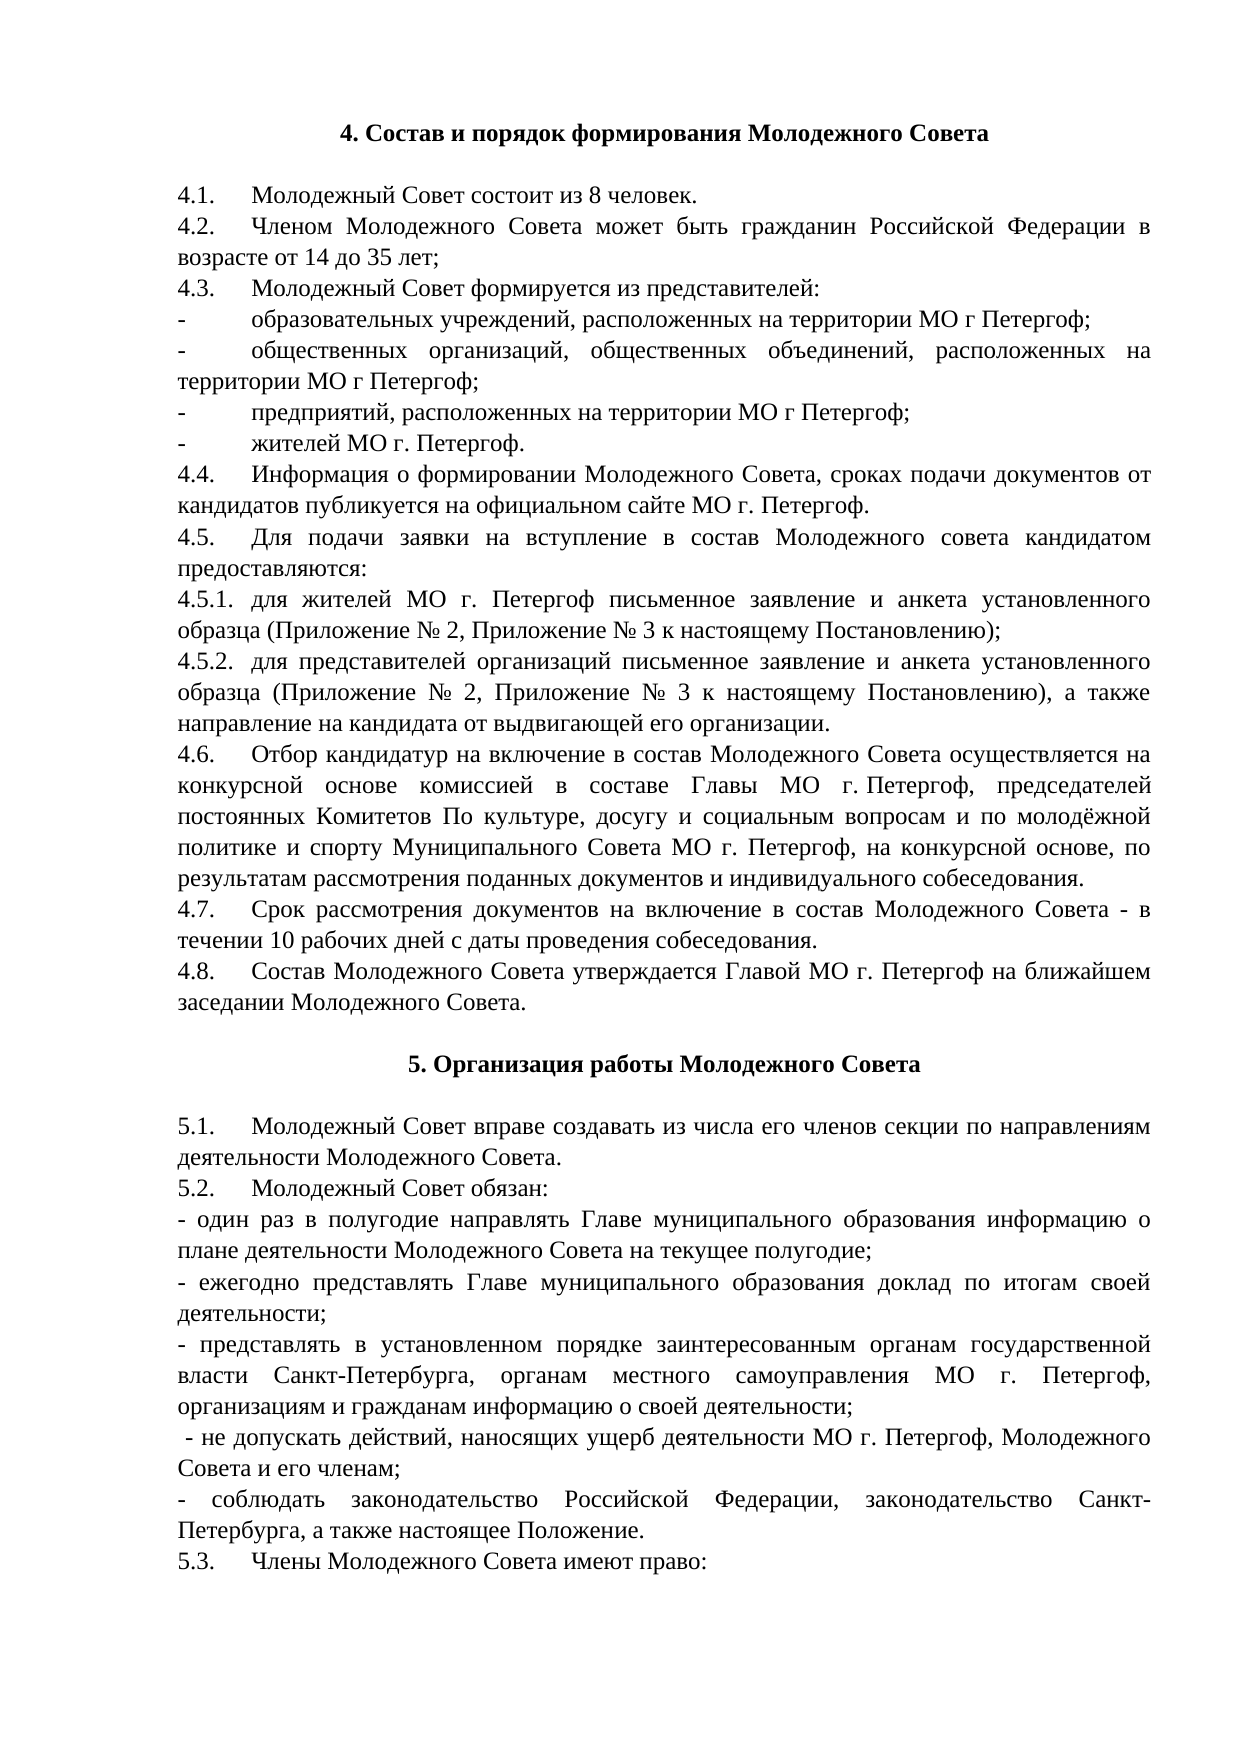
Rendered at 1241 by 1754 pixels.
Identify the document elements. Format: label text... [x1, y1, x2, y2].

text 5. Организация работы Молодежного Совета [177, 1049, 1152, 1078]
text 4.6. Отбор кандидатур на включение в состав Молодежного Совета осуществляется на конкурсной основе комиссией в составе Главы МО г. Петергоф, председателей постоянных Комитетов По культуре, досугу и социальным вопросам и по молодёжной политике и спорту Муниципального Совета МО г. Петергоф, на конкурсной основе, по результатам рассмотрения поданных документов и индивидуального собеседования. [177, 739, 1152, 892]
text 4.7. Срок рассмотрения документов на включение в состав Молодежного Совета - в течении 10 рабочих дней с даты проведения собеседования. [177, 894, 1152, 954]
text 4.5.2. для представителей организаций письменное заявление и анкета установленного образца (Приложение № 2, Приложение № 3 к настоящему Постановлению), а также направление на кандидата от выдвигающей его организации. [177, 646, 1152, 737]
text - образовательных учреждений, расположенных на территории МО г Петергоф; [177, 304, 1152, 333]
text - общественных организаций, общественных объединений, расположенных на территории МО г Петергоф; [177, 335, 1152, 395]
text 4.2. Членом Молодежного Совета может быть гражданин Российской Федерации в возрасте от 14 до 35 лет; [177, 211, 1152, 271]
text 5.3. Члены Молодежного Совета имеют право: [177, 1546, 1152, 1575]
text - один раз в полугодие направлять Главе муниципального образования информацию о плане деятельности Молодежного Совета на текущее полугодие; [177, 1204, 1152, 1264]
text 4.3. Молодежный Совет формируется из представителей: [177, 273, 1152, 302]
text 5.1. Молодежный Совет вправе создавать из числа его членов секции по направлениям деятельности Молодежного Совета. [177, 1111, 1152, 1171]
text - соблюдать законодательство Российской Федерации, законодательство Санкт- Петербурга, а также настоящее Положение. [177, 1484, 1152, 1544]
text - предприятий, расположенных на территории МО г Петергоф; [177, 397, 1152, 426]
text 4. Состав и порядок формирования Молодежного Совета [177, 118, 1152, 147]
text 4.8. Состав Молодежного Совета утверждается Главой МО г. Петергоф на ближайшем заседании Молодежного Совета. [177, 956, 1152, 1016]
text 4.1. Молодежный Совет состоит из 8 человек. [177, 180, 1152, 209]
text 5.2. Молодежный Совет обязан: [177, 1173, 1152, 1202]
text - ежегодно представлять Главе муниципального образования доклад по итогам своей деятельности; [177, 1267, 1152, 1326]
text - представлять в установленном порядке заинтересованным органам государственной власти Санкт-Петербурга, органам местного самоуправления МО г. Петергоф, организациям и гражданам информацию о своей деятельности; [177, 1329, 1152, 1419]
text 4.4. Информация о формировании Молодежного Совета, сроках подачи документов от кандидатов публикуется на официальном сайте МО г. Петергоф. [177, 459, 1152, 519]
text - не допускать действий, наносящих ущерб деятельности МО г. Петергоф, Молодежного Совета и его членам; [177, 1422, 1152, 1482]
text 4.5.1. для жителей МО г. Петергоф письменное заявление и анкета установленного образца (Приложение № 2, Приложение № 3 к настоящему Постановлению); [177, 584, 1152, 643]
text - жителей МО г. Петергоф. [177, 428, 1152, 457]
text 4.5. Для подачи заявки на вступление в состав Молодежного совета кандидатом предоставляются: [177, 522, 1152, 581]
